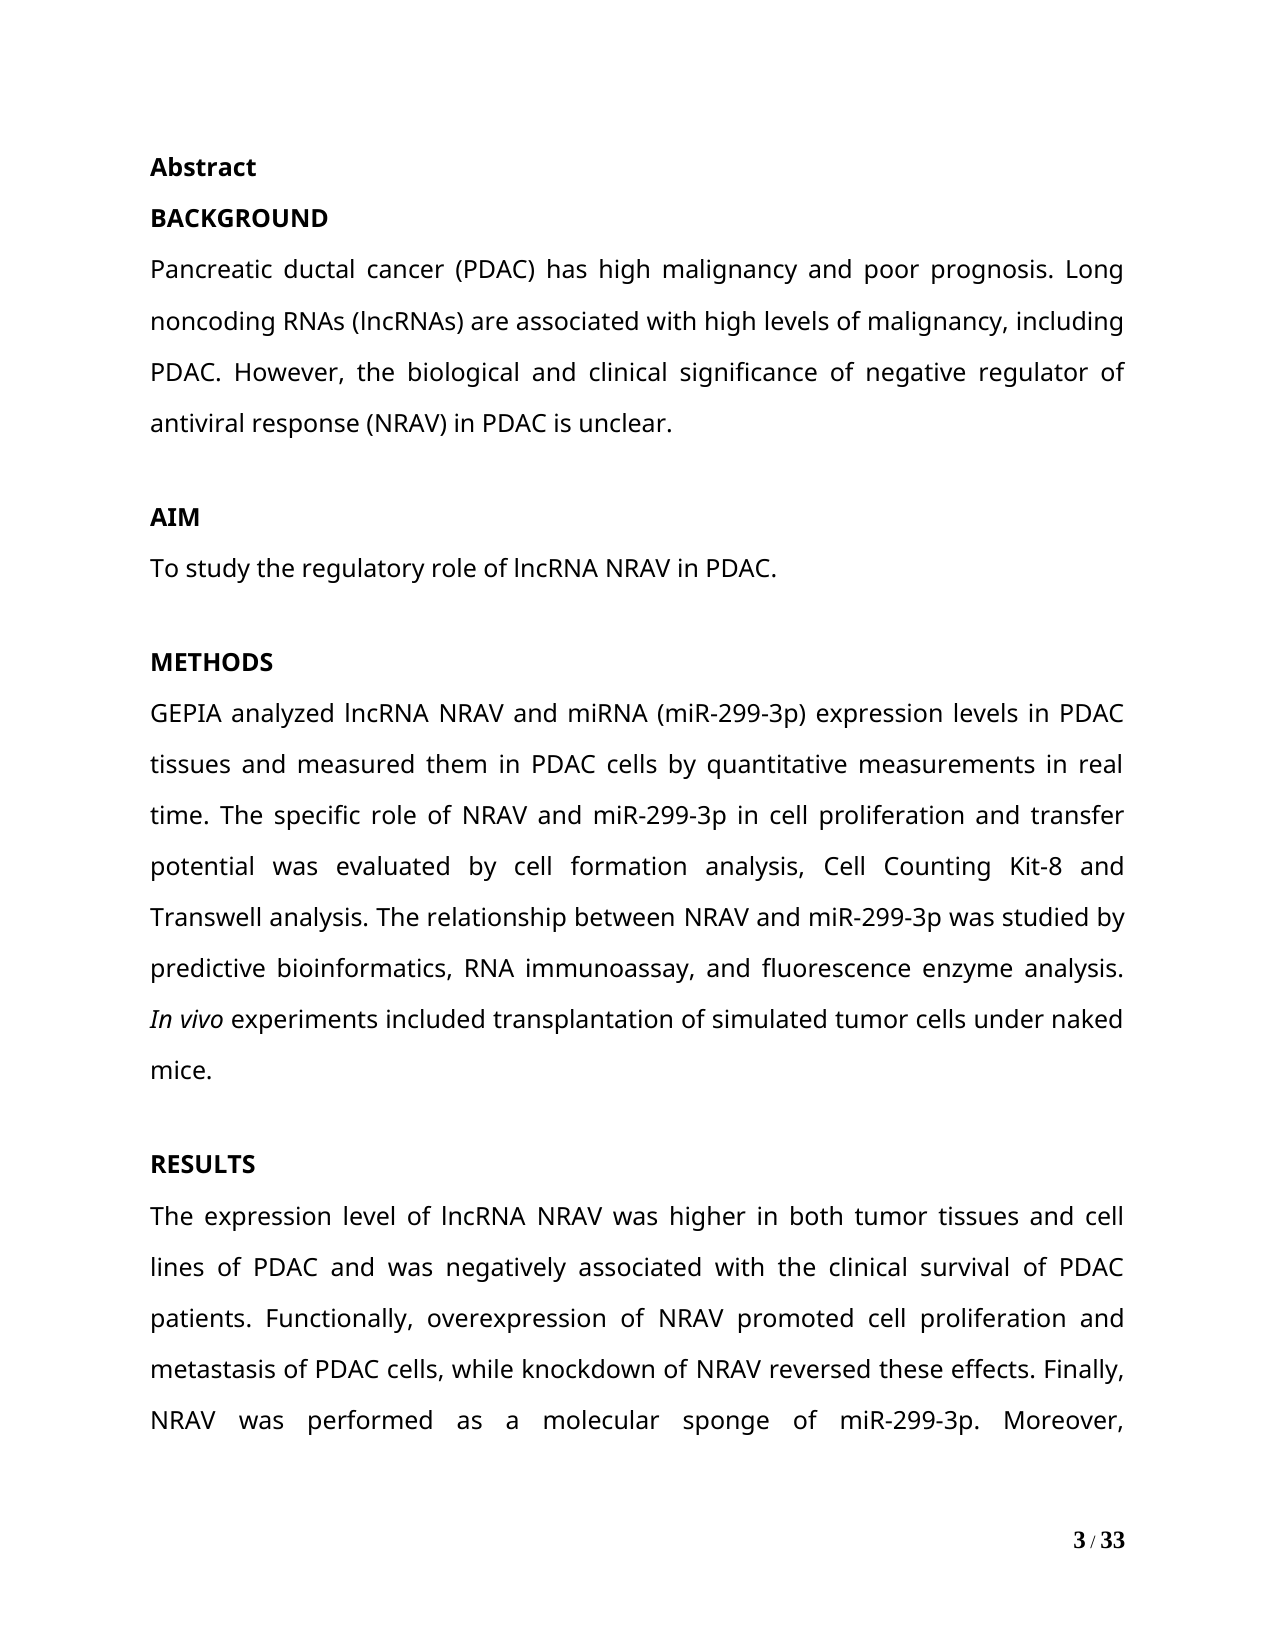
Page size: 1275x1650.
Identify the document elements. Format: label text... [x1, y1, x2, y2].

text BACKGROUND [150, 201, 1125, 235]
text Pancreatic ductal cancer (PDAC) has high malignancy and poor prognosis. Long noncoding RNAs (lncRNAs) are associated with high levels of malignancy, including PDAC. However, the biological and clinical significance of negative regulator of antiviral response (NRAV) in PDAC is unclear. [150, 252, 1125, 439]
text METHODS [150, 644, 1125, 679]
text Abstract [150, 150, 1125, 184]
text RESULTS [150, 1147, 1125, 1181]
text To study the regulatory role of lncRNA NRAV in PDAC. [150, 550, 1125, 584]
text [150, 1198, 1125, 1436]
text AIM [150, 499, 1125, 533]
text GEPIA analyzed lncRNA NRAV and miRNA (miR-299-3p) expression levels in PDAC tissues and measured them in PDAC cells by quantitative measurements in real time. The specific role of NRAV and miR-299-3p in cell proliferation and transfer potential was evaluated by cell formation analysis, Cell Counting Kit-8 and Transwell analysis. The relationship between NRAV and miR-299-3p was studied by predictive bioinformatics, RNA immunoassay, and fluorescence enzyme analysis. In vivo experiments included transplantation of simulated tumor cells under naked mice. [150, 696, 1125, 1087]
